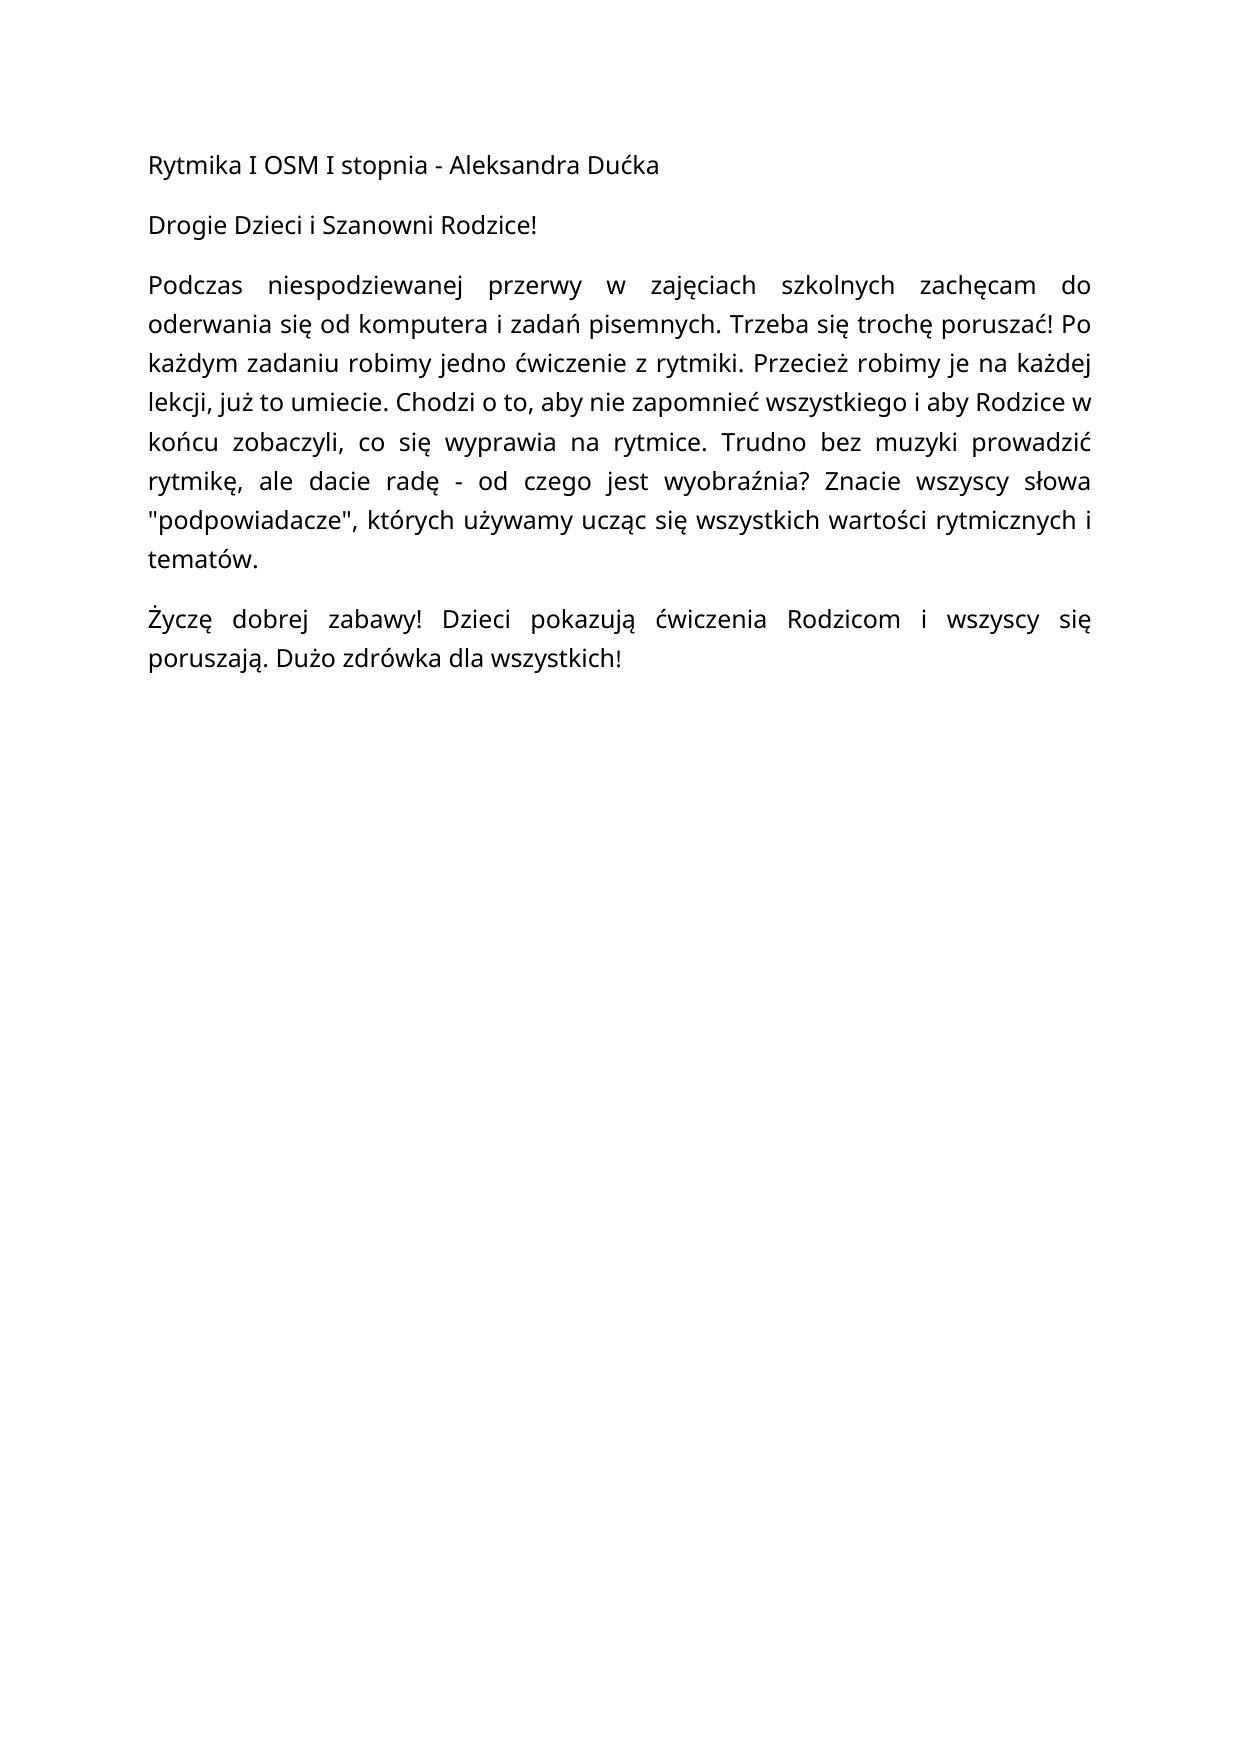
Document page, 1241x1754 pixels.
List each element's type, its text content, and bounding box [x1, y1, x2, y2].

text Życzę dobrej zabawy! Dzieci pokazują ćwiczenia Rodzicom i wszyscy się poruszają. Dużo zdrówka dla wszystkich! [148, 602, 1093, 675]
text Podczas niespodziewanej przerwy w zajęciach szkolnych zachęcam do oderwania się od komputera i zadań pisemnych. Trzeba się trochę poruszać! Po każdym zadaniu robimy jedno ćwiczenie z rytmiki. Przecież robimy je na każdej lekcji, już to umiecie. Chodzi o to, aby nie zapomnieć wszystkiego i aby Rodzice w końcu zobaczyli, co się wyprawia na rytmice. Trudno bez muzyki prowadzić rytmikę, ale dacie radę - od czego jest wyobraźnia? Znacie wszyscy słowa "podpowiadacze", których używamy ucząc się wszystkich wartości rytmicznych i tematów. [148, 268, 1093, 576]
text Drogie Dzieci i Szanowni Rodzice! [148, 208, 1093, 242]
text Rytmika I OSM I stopnia - Aleksandra Dućka [148, 148, 1093, 182]
